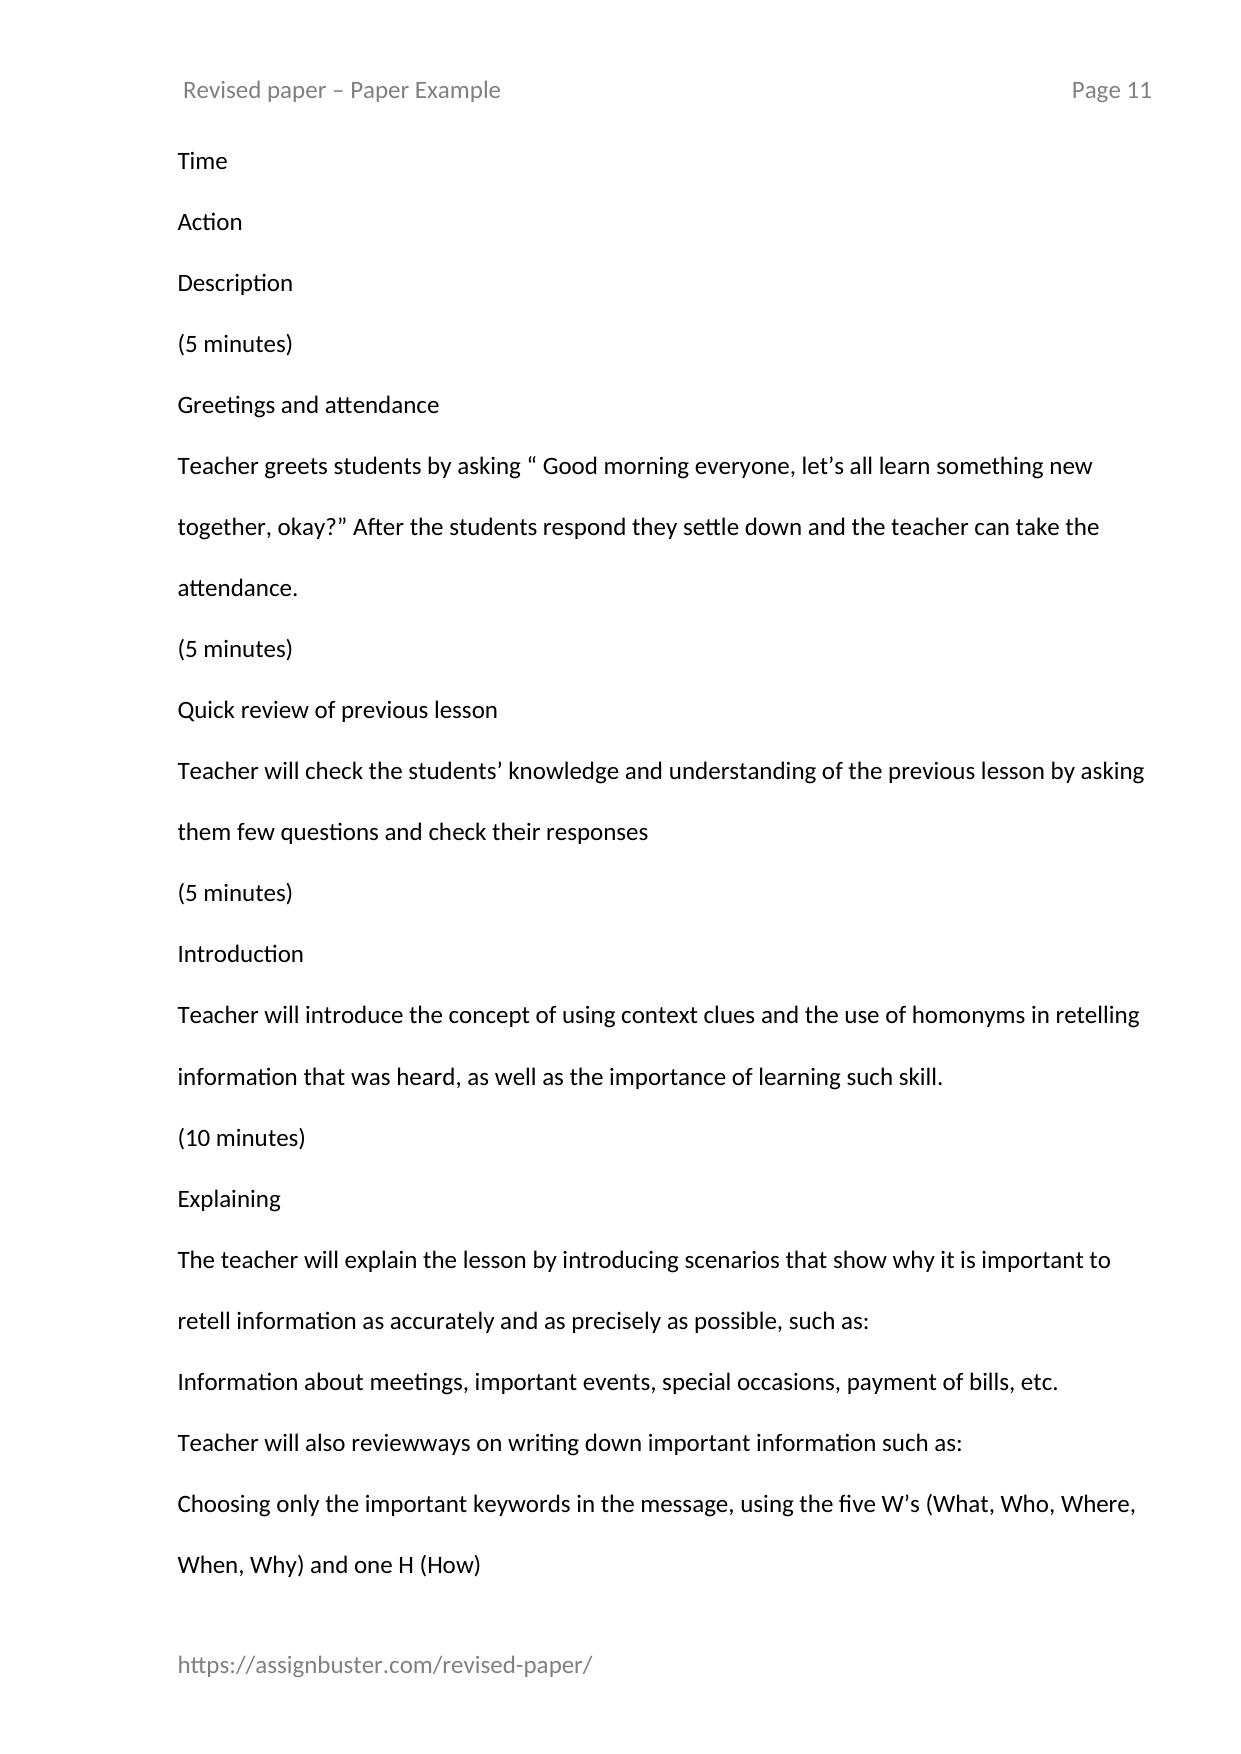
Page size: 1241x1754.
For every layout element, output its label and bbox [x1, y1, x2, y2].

text [177, 145, 1152, 1579]
